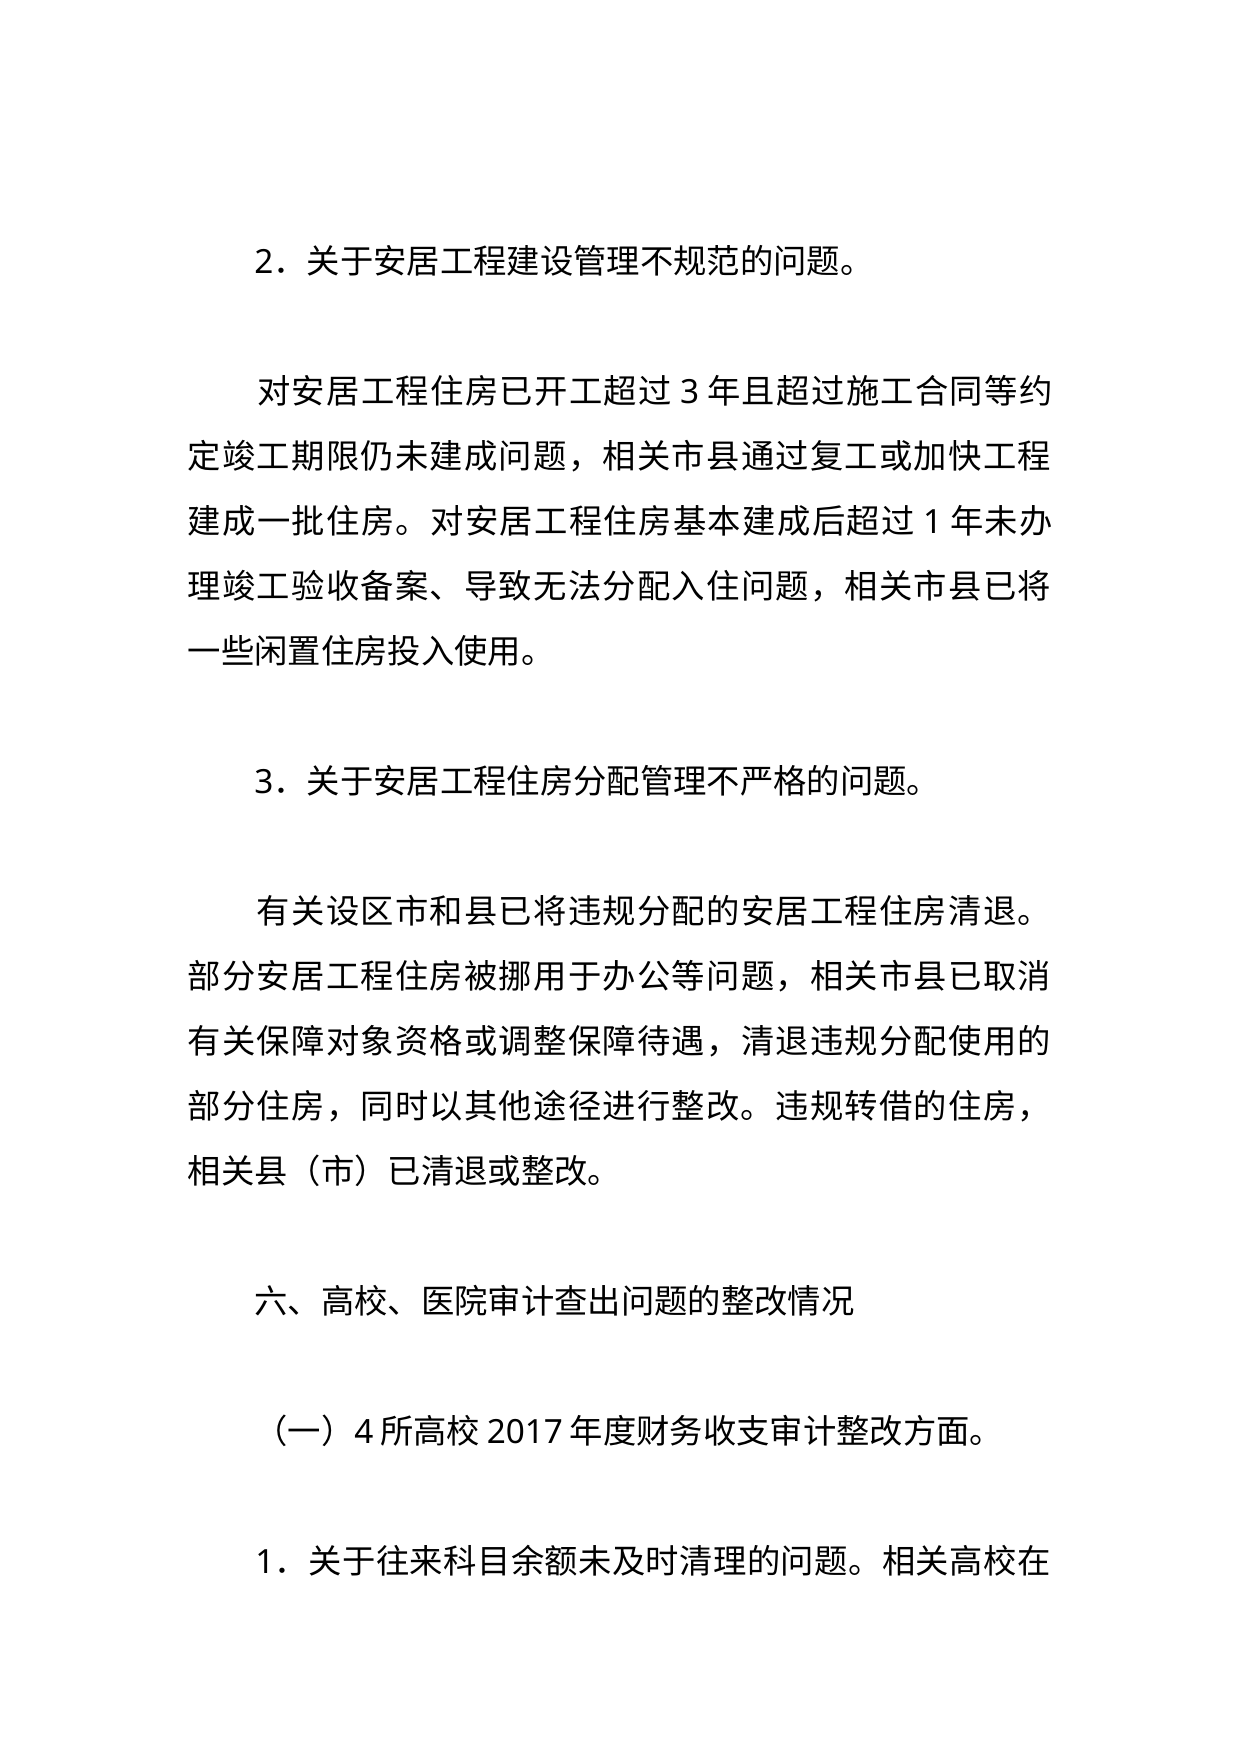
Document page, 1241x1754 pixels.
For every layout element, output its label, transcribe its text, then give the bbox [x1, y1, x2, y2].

text 2．关于安居工程建设管理不规范的问题。 [187, 227, 1053, 292]
text 对安居工程住房已开工超过3年且超过施工合同等约定竣工期限仍未建成问题，相关市县通过复工或加快工程建成一批住房。对安居工程住房基本建成后超过1年未办理竣工验收备案、导致无法分配入住问题，相关市县已将一些闲置住房投入使用。 [187, 357, 1053, 682]
text （一）4所高校2017年度财务收支审计整改方面。 [187, 1397, 1053, 1462]
text 有关设区市和县已将违规分配的安居工程住房清退。部分安居工程住房被挪用于办公等问题，相关市县已取消有关保障对象资格或调整保障待遇，清退违规分配使用的部分住房，同时以其他途径进行整改。违规转借的住房，相关县（市）已清退或整改。 [187, 877, 1053, 1202]
text 六、高校、医院审计查出问题的整改情况 [187, 1267, 1053, 1332]
text 3．关于安居工程住房分配管理不严格的问题。 [187, 747, 1053, 812]
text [187, 1527, 1053, 1592]
